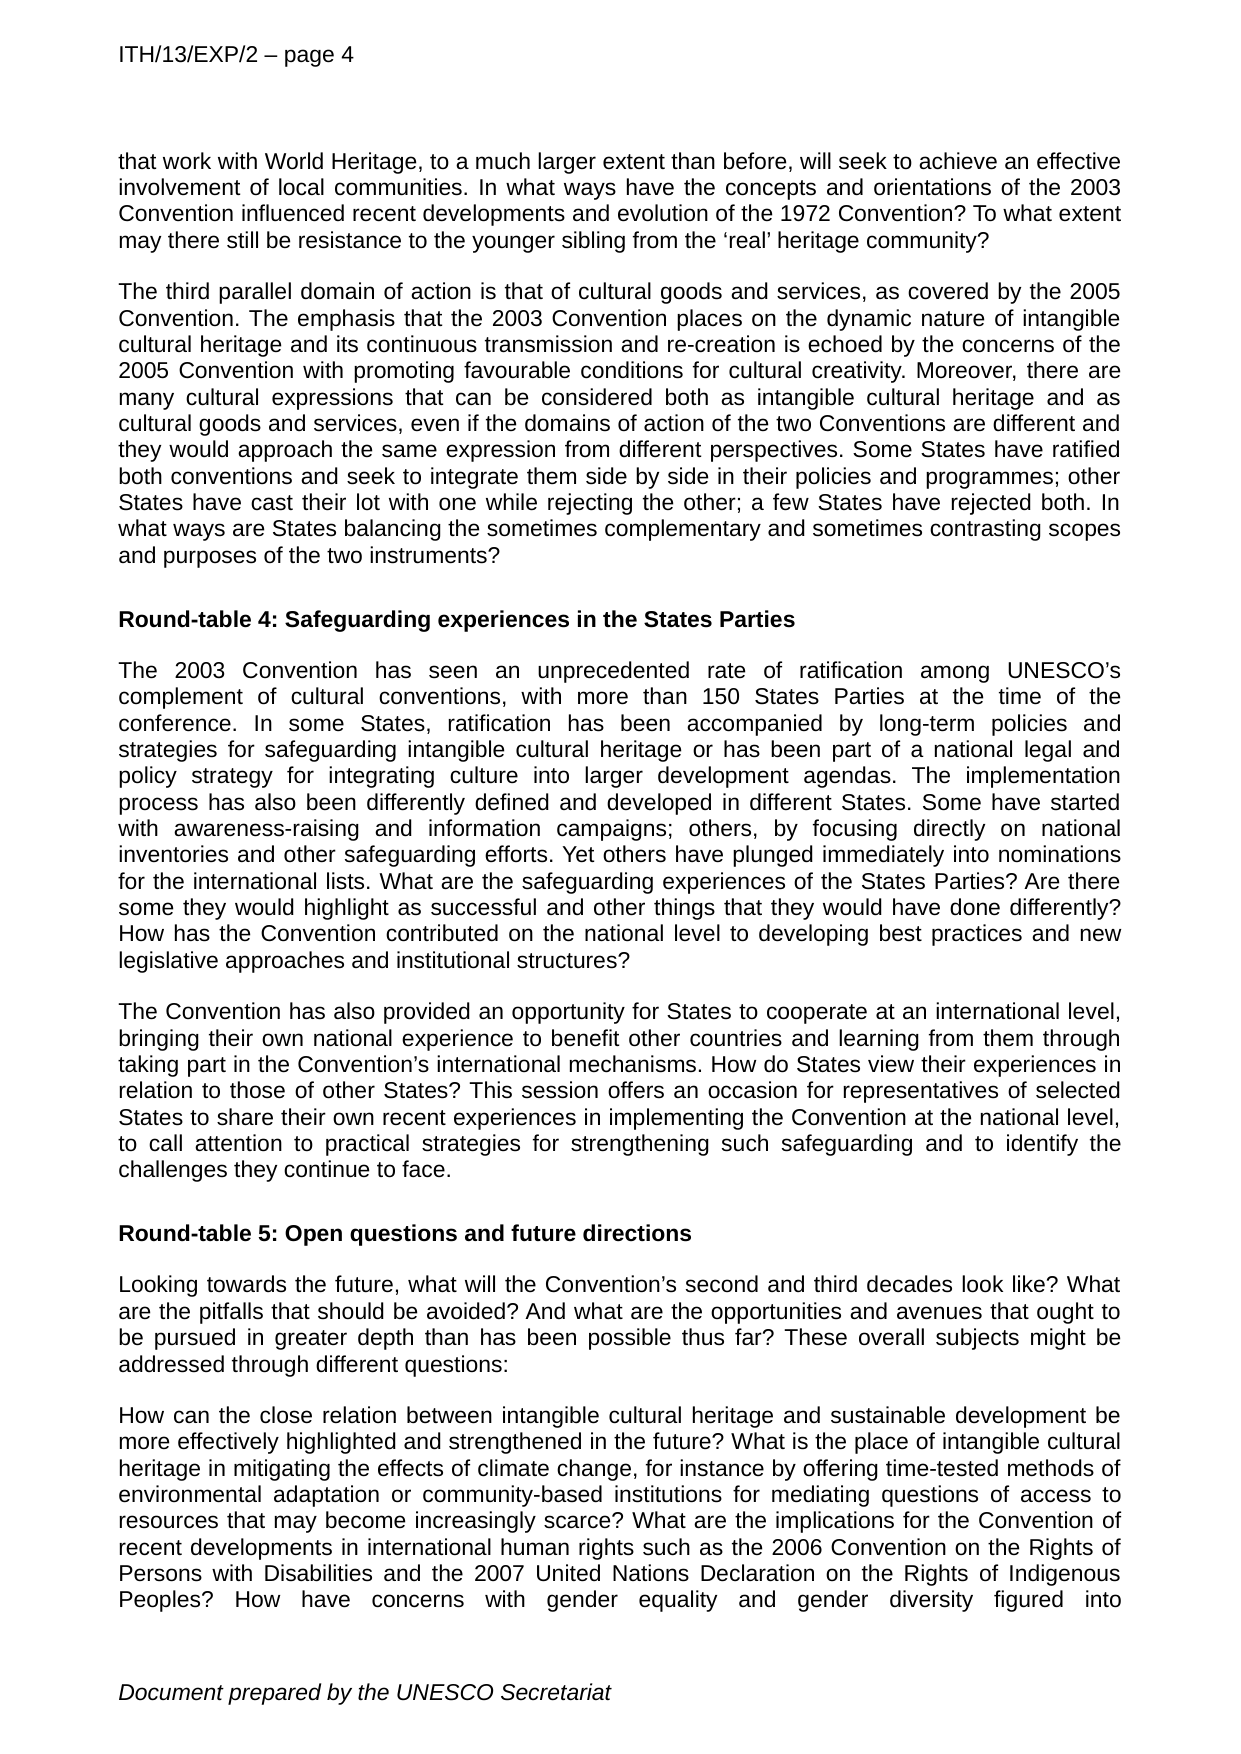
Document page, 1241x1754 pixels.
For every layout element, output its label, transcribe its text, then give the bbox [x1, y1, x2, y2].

text The third parallel domain of action is that of cultural goods and services, as covered by the 2005 Convention. The emphasis that the 2003 Convention places on the dynamic nature of intangible cultural heritage and its continuous transmission and re-creation is echoed by the concerns of the 2005 Convention with promoting favourable conditions for cultural creativity. Moreover, there are many cultural expressions that can be considered both as intangible cultural heritage and as cultural goods and services, even if the domains of action of the two Conventions are different and they would approach the same expression from different perspectives. Some States have ratified both conventions and seek to integrate them side by side in their policies and programmes; other States have cast their lot with one while rejecting the other; a few States have rejected both. In what ways are States balancing the sometimes complementary and sometimes contrasting scopes and purposes of the two instruments? [118, 278, 1122, 568]
text The Convention has also provided an opportunity for States to cooperate at an international level, bringing their own national experience to benefit other countries and learning from them through taking part in the Convention’s international mechanisms. How do States view their experiences in relation to those of other States? This session offers an occasion for representatives of selected States to share their own recent experiences in implementing the Convention at the national level, to call attention to practical strategies for strengthening such safeguarding and to identify the challenges they continue to face. [118, 998, 1122, 1183]
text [118, 148, 1122, 253]
text Looking towards the future, what will the Convention’s second and third decades look like? What are the pitfalls that should be avoided? And what are the opportunities and avenues that ought to be pursued in greater depth than has been possible thus far? These overall subjects might be addressed through different questions: [118, 1271, 1122, 1377]
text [118, 1402, 1122, 1613]
text Round-table 4: Safeguarding experiences in the States Parties [118, 606, 1122, 632]
text The 2003 Convention has seen an unprecedented rate of ratification among UNESCO’s complement of cultural conventions, with more than 150 States Parties at the time of the conference. In some States, ratification has been accompanied by long-term policies and strategies for safeguarding intangible cultural heritage or has been part of a national legal and policy strategy for integrating culture into larger development agendas. The implementation process has also been differently defined and developed in different States. Some have started with awareness-raising and information campaigns; others, by focusing directly on national inventories and other safeguarding efforts. Yet others have plunged immediately into nominations for the international lists. What are the safeguarding experiences of the States Parties? Are there some they would highlight as successful and other things that they would have done differently? How has the Convention contributed on the national level to developing best practices and new legislative approaches and institutional structures? [118, 657, 1122, 973]
text Round-table 5: Open questions and future directions [118, 1220, 1122, 1246]
